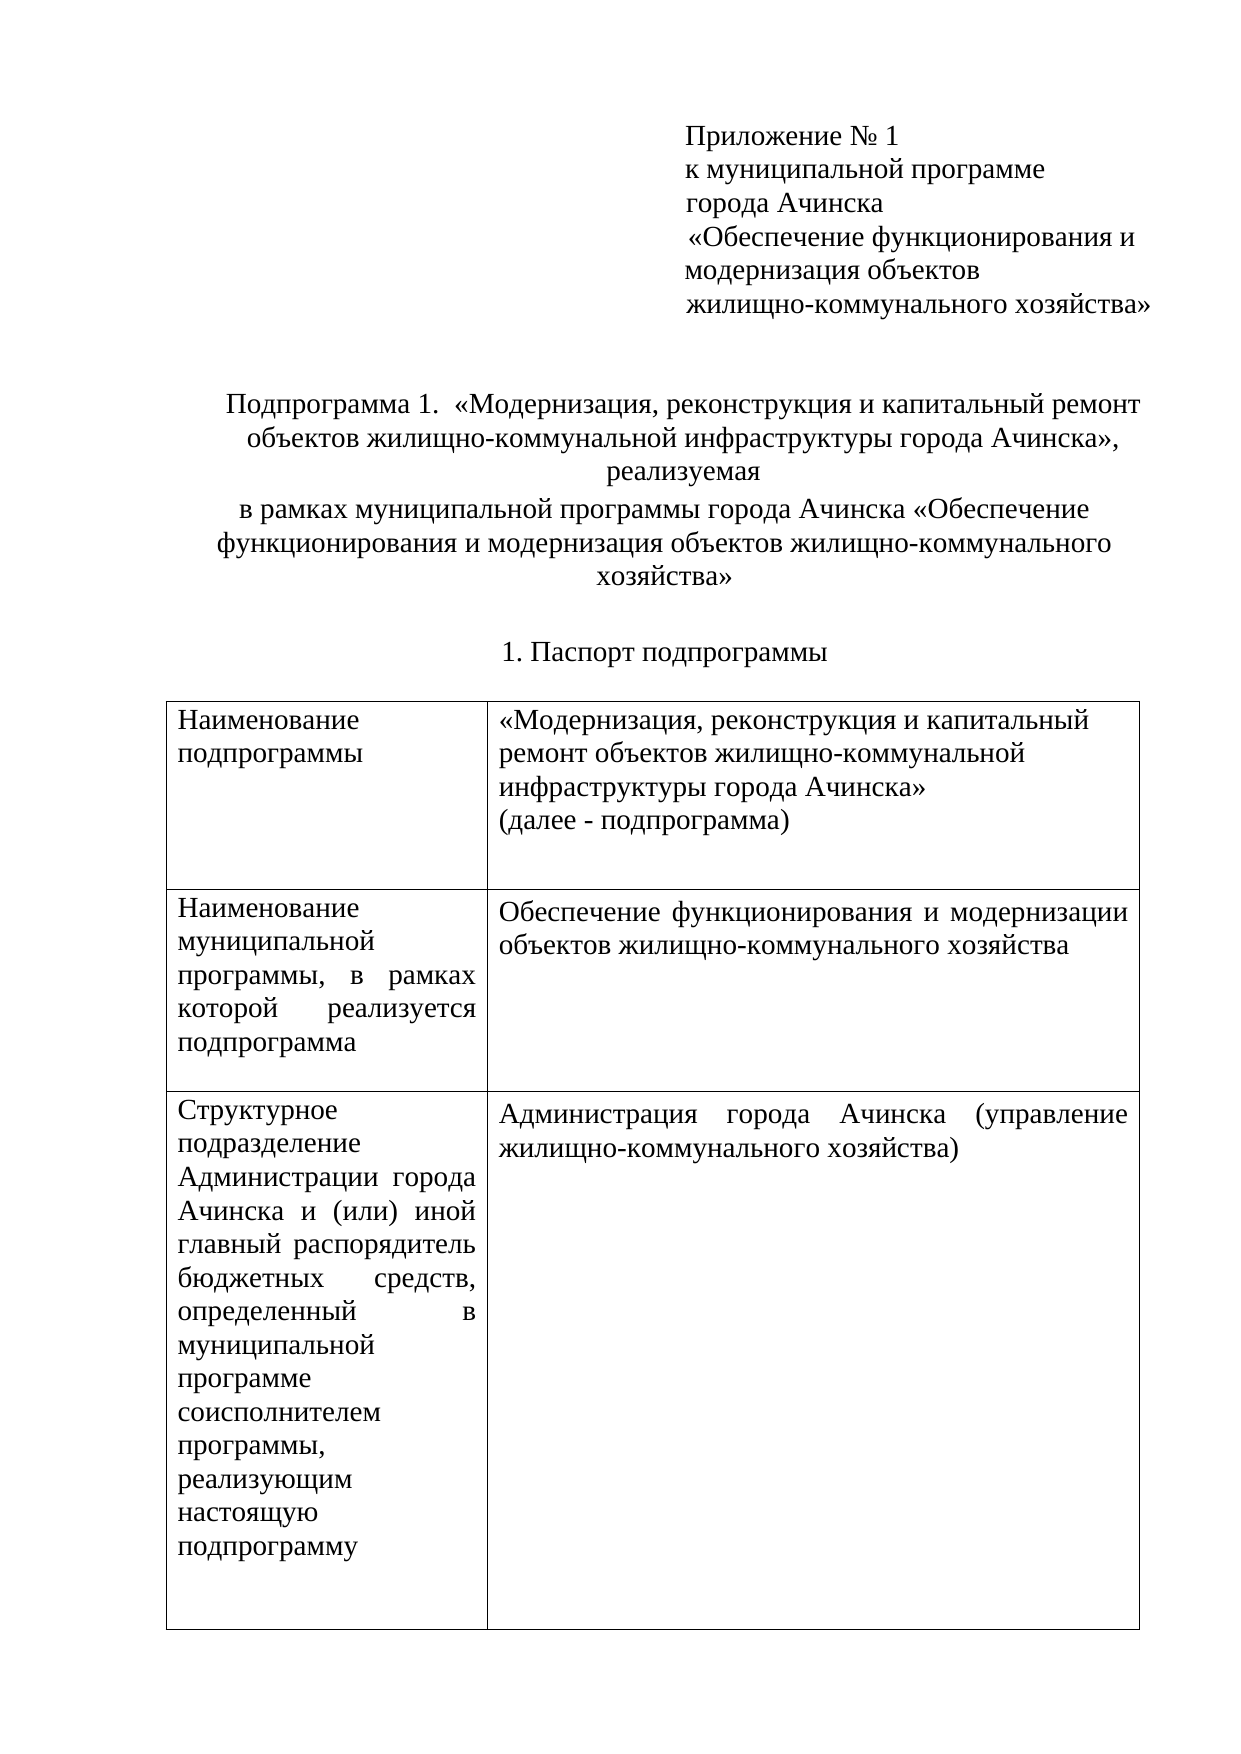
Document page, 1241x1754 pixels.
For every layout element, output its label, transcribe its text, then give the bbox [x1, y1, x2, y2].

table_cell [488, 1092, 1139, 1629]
text в рамках муниципальной программы города Ачинска «Обеспечение функционирования и модернизация объектов жилищно-коммунального хозяйства» [177, 491, 1152, 592]
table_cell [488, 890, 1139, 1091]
text к муниципальной программе [177, 152, 1152, 185]
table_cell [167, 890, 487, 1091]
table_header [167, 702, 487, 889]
text Приложение № 1 [177, 118, 1152, 152]
text Подпрограмма 1. «Модернизация, реконструкция и капитальный ремонт объектов жилищно-коммунальной инфраструктуры города Ачинска», реализуемая [215, 386, 1152, 487]
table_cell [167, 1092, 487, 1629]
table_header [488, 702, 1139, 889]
text 1. Паспорт подпрограммы [177, 634, 1152, 667]
text города Ачинска [177, 185, 1152, 219]
text «Обеспечение функционирования и [177, 219, 1152, 252]
text модернизация объектов [177, 252, 1152, 286]
text жилищно-коммунального хозяйства» [177, 286, 1152, 319]
